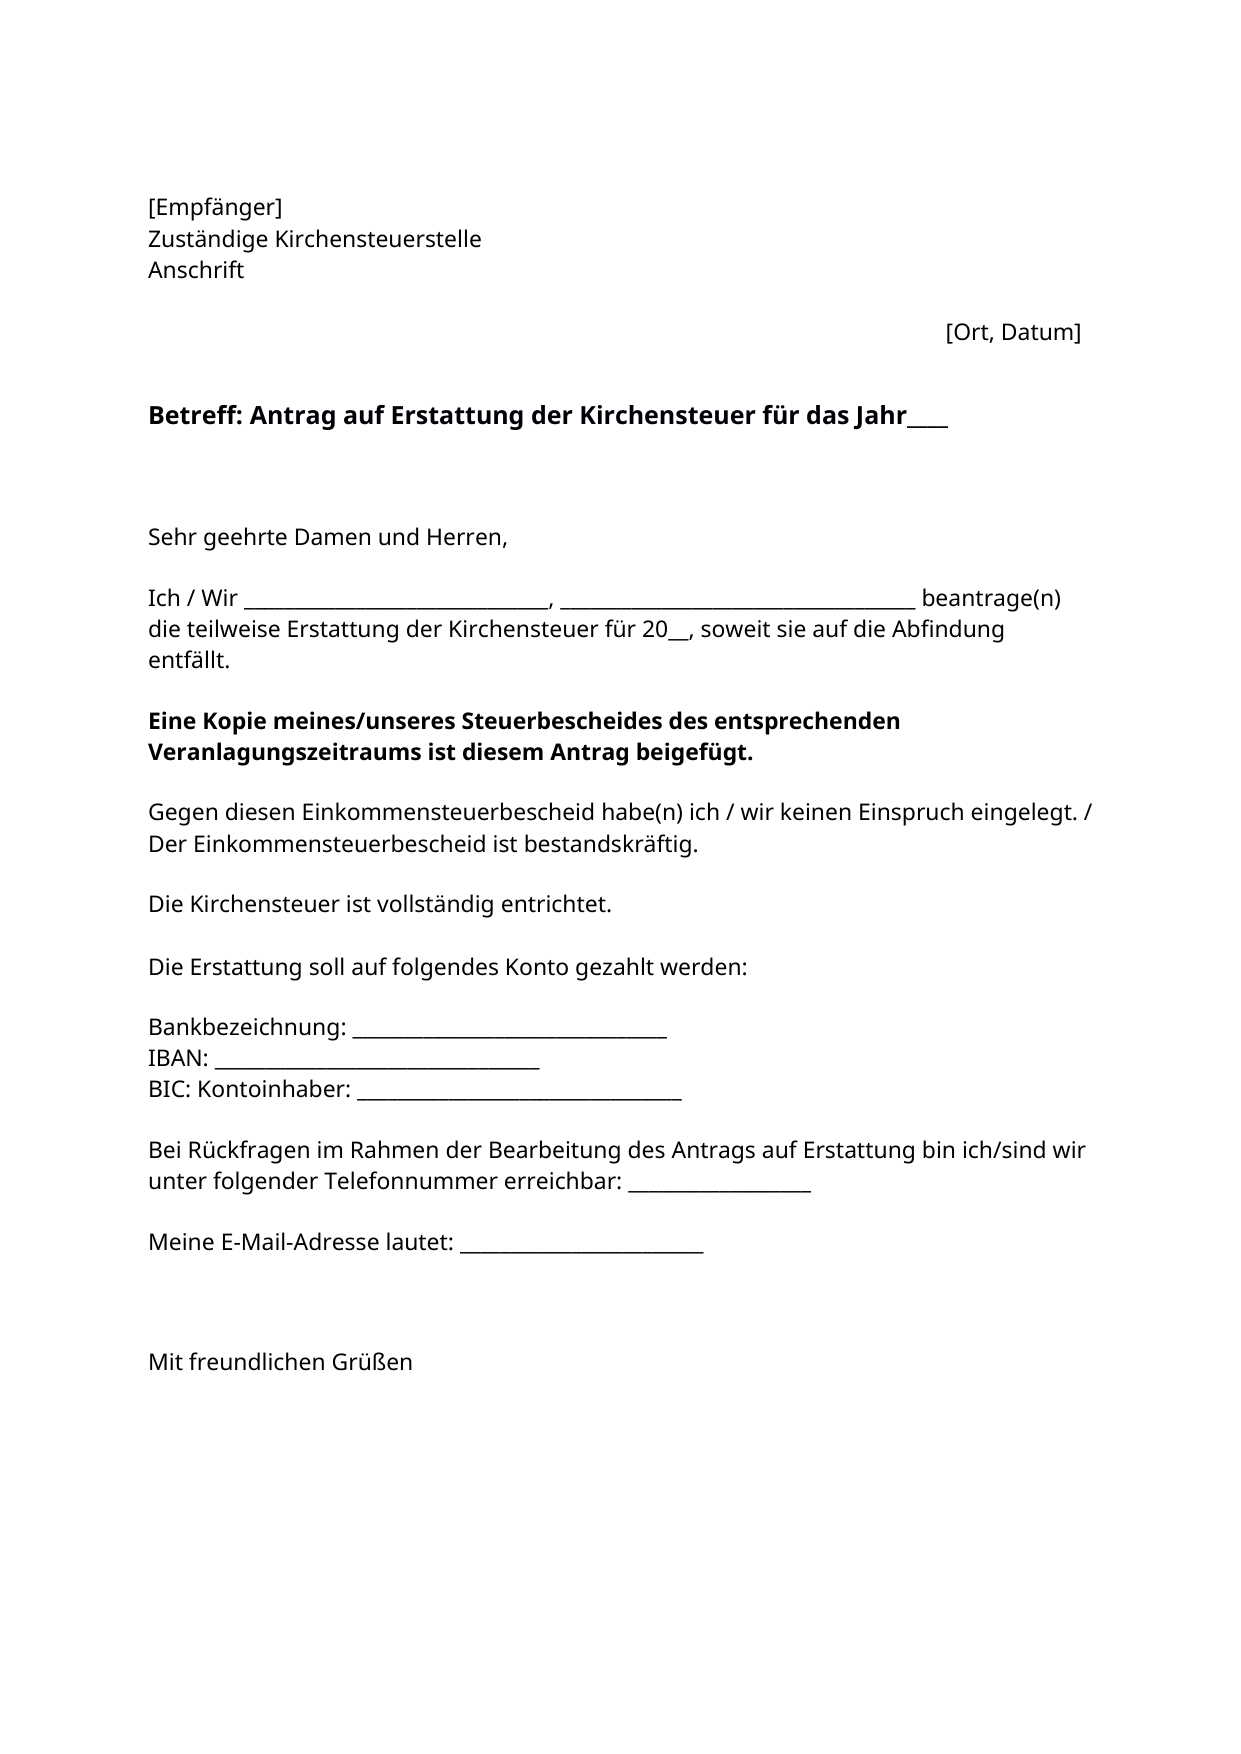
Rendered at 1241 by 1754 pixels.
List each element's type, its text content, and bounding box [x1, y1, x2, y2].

text Gegen diesen Einkommensteuerbescheid habe(n) ich / wir keinen Einspruch eingelegt. / Der Einkommensteuerbescheid ist bestandskräftig. [148, 796, 1094, 859]
text [Ort, Datum] [898, 316, 1094, 348]
text [Empfänger] [148, 191, 1094, 223]
text Die Kirchensteuer ist vollständig entrichtet. Die Erstattung soll auf folgendes Konto gezahlt werden: [148, 888, 1094, 982]
text Ich / Wir ______________________________, ___________________________________ beantrage(n) die teilweise Erstattung der Kirchensteuer für 20__, soweit sie auf die Abfindung entfällt. [148, 582, 1094, 675]
text Zuständige Kirchensteuerstelle Anschrift [148, 223, 1094, 285]
text Mit freundlichen Grüßen [148, 1346, 1094, 1377]
text Betreff: Antrag auf Erstattung der Kirchensteuer für das Jahr____ [148, 398, 1094, 432]
text Bei Rückfragen im Rahmen der Bearbeitung des Antrags auf Erstattung bin ich/sind wir unter folgender Telefonnummer erreichbar: __________________ [148, 1134, 1094, 1196]
text Sehr geehrte Damen und Herren, [148, 521, 1094, 552]
text Eine Kopie meines/unseres Steuerbescheides des entsprechenden Veranlagungszeitraums ist diesem Antrag beigefügt. [148, 704, 1094, 767]
text Bankbezeichnung: _______________________________ IBAN: ________________________________ BIC: Kontoinhaber: ________________________________ [148, 1011, 1094, 1104]
text Meine E-Mail-Adresse lautet: ________________________ [148, 1225, 1094, 1257]
